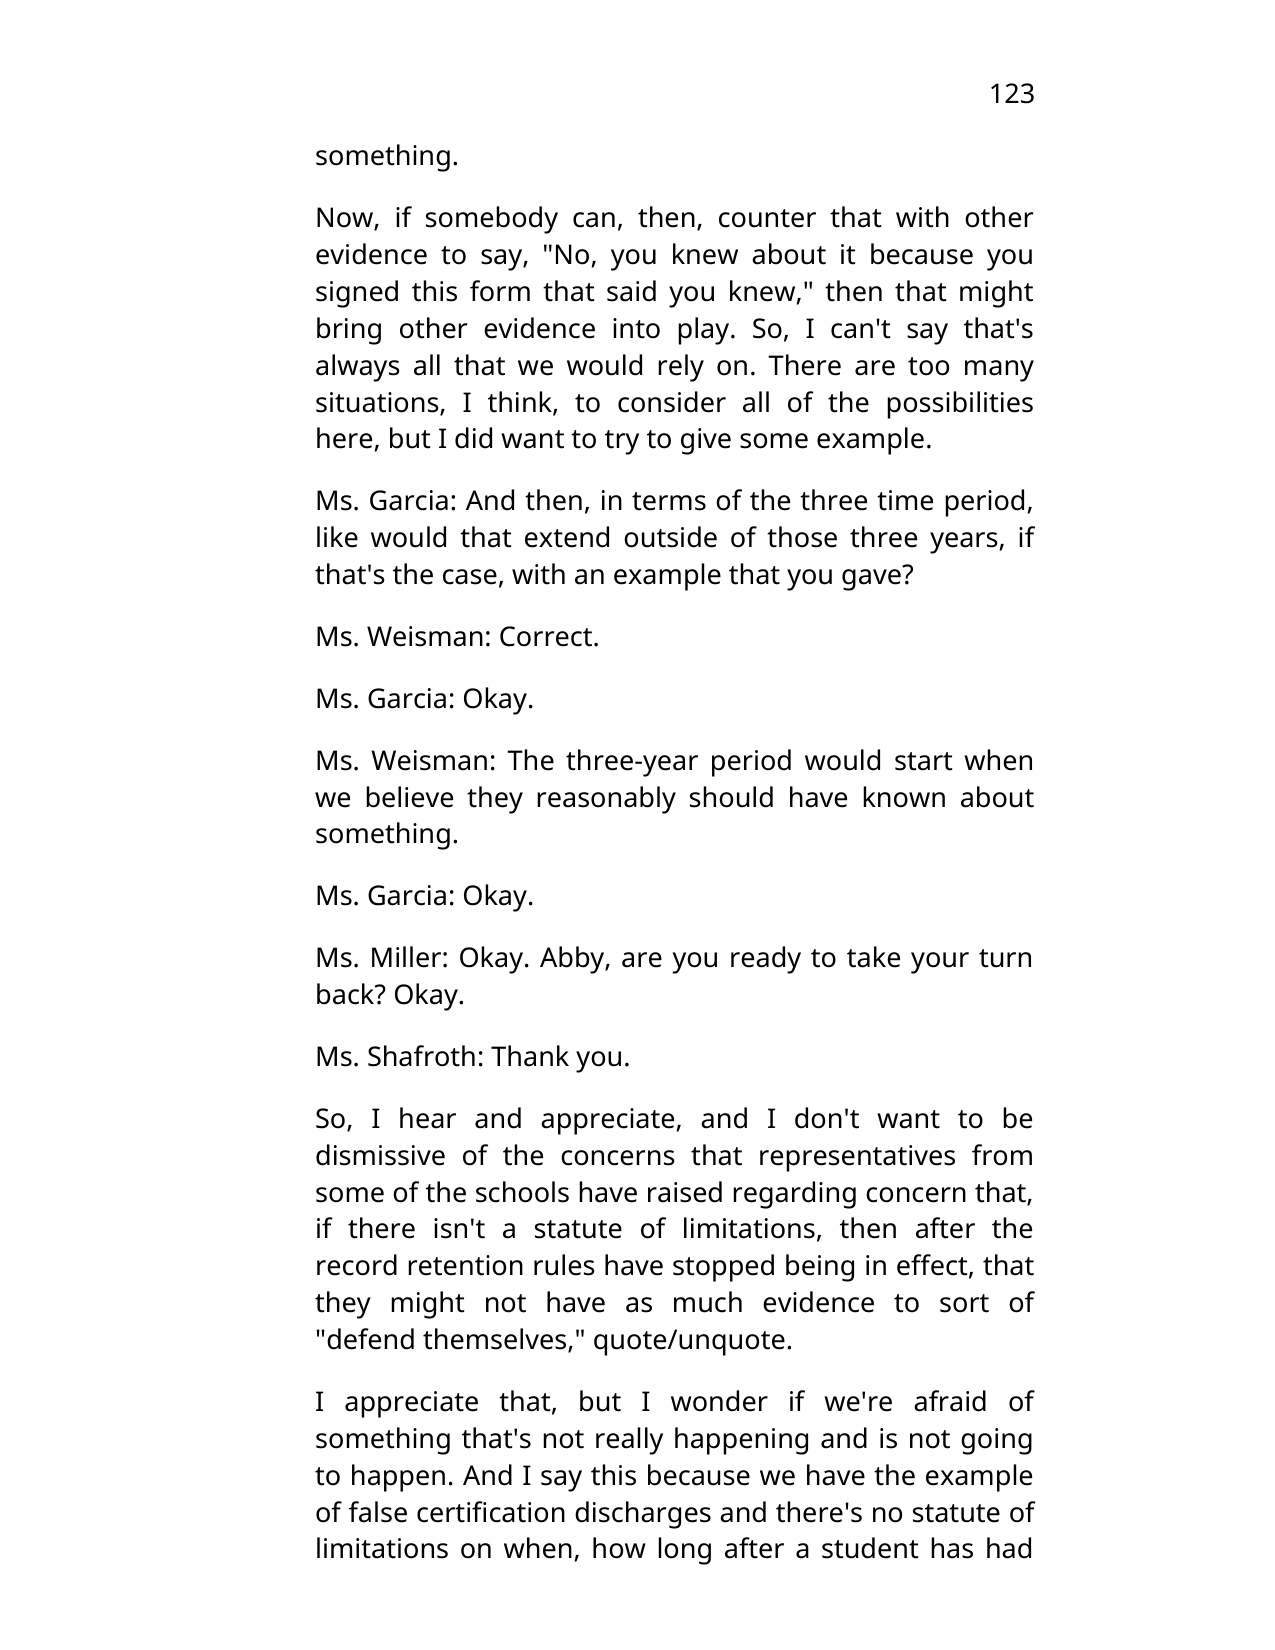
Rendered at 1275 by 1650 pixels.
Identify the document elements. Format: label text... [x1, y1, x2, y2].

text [315, 137, 1035, 174]
text Ms. Garcia: Okay. [315, 679, 1035, 716]
text Ms. Garcia: Okay. [315, 877, 1035, 914]
text Ms. Weisman: Correct. [315, 617, 1035, 654]
text Now, if somebody can, then, counter that with other evidence to say, "No, you knew about it because you signed this form that said you knew," then that might bring other evidence into play. So, I can't say that's always all that we would rely on. There are too many situations, I think, to consider all of the possibilities here, but I did want to try to give some example. [315, 199, 1035, 457]
text Ms. Weisman: The three-year period would start when we believe they reasonably should have known about something. [315, 741, 1035, 852]
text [315, 1382, 1035, 1567]
text Ms. Shafroth: Thank you. [315, 1037, 1035, 1074]
text So, I hear and appreciate, and I don't want to be dismissive of the concerns that representatives from some of the schools have raised regarding concern that, if there isn't a statute of limitations, then after the record retention rules have stopped being in effect, that they might not have as much evidence to sort of "defend themselves," quote/unquote. [315, 1099, 1035, 1357]
text Ms. Miller: Okay. Abby, are you ready to take your turn back? Okay. [315, 939, 1035, 1012]
text Ms. Garcia: And then, in terms of the three time period, like would that extend outside of those three years, if that's the case, with an example that you gave? [315, 482, 1035, 592]
